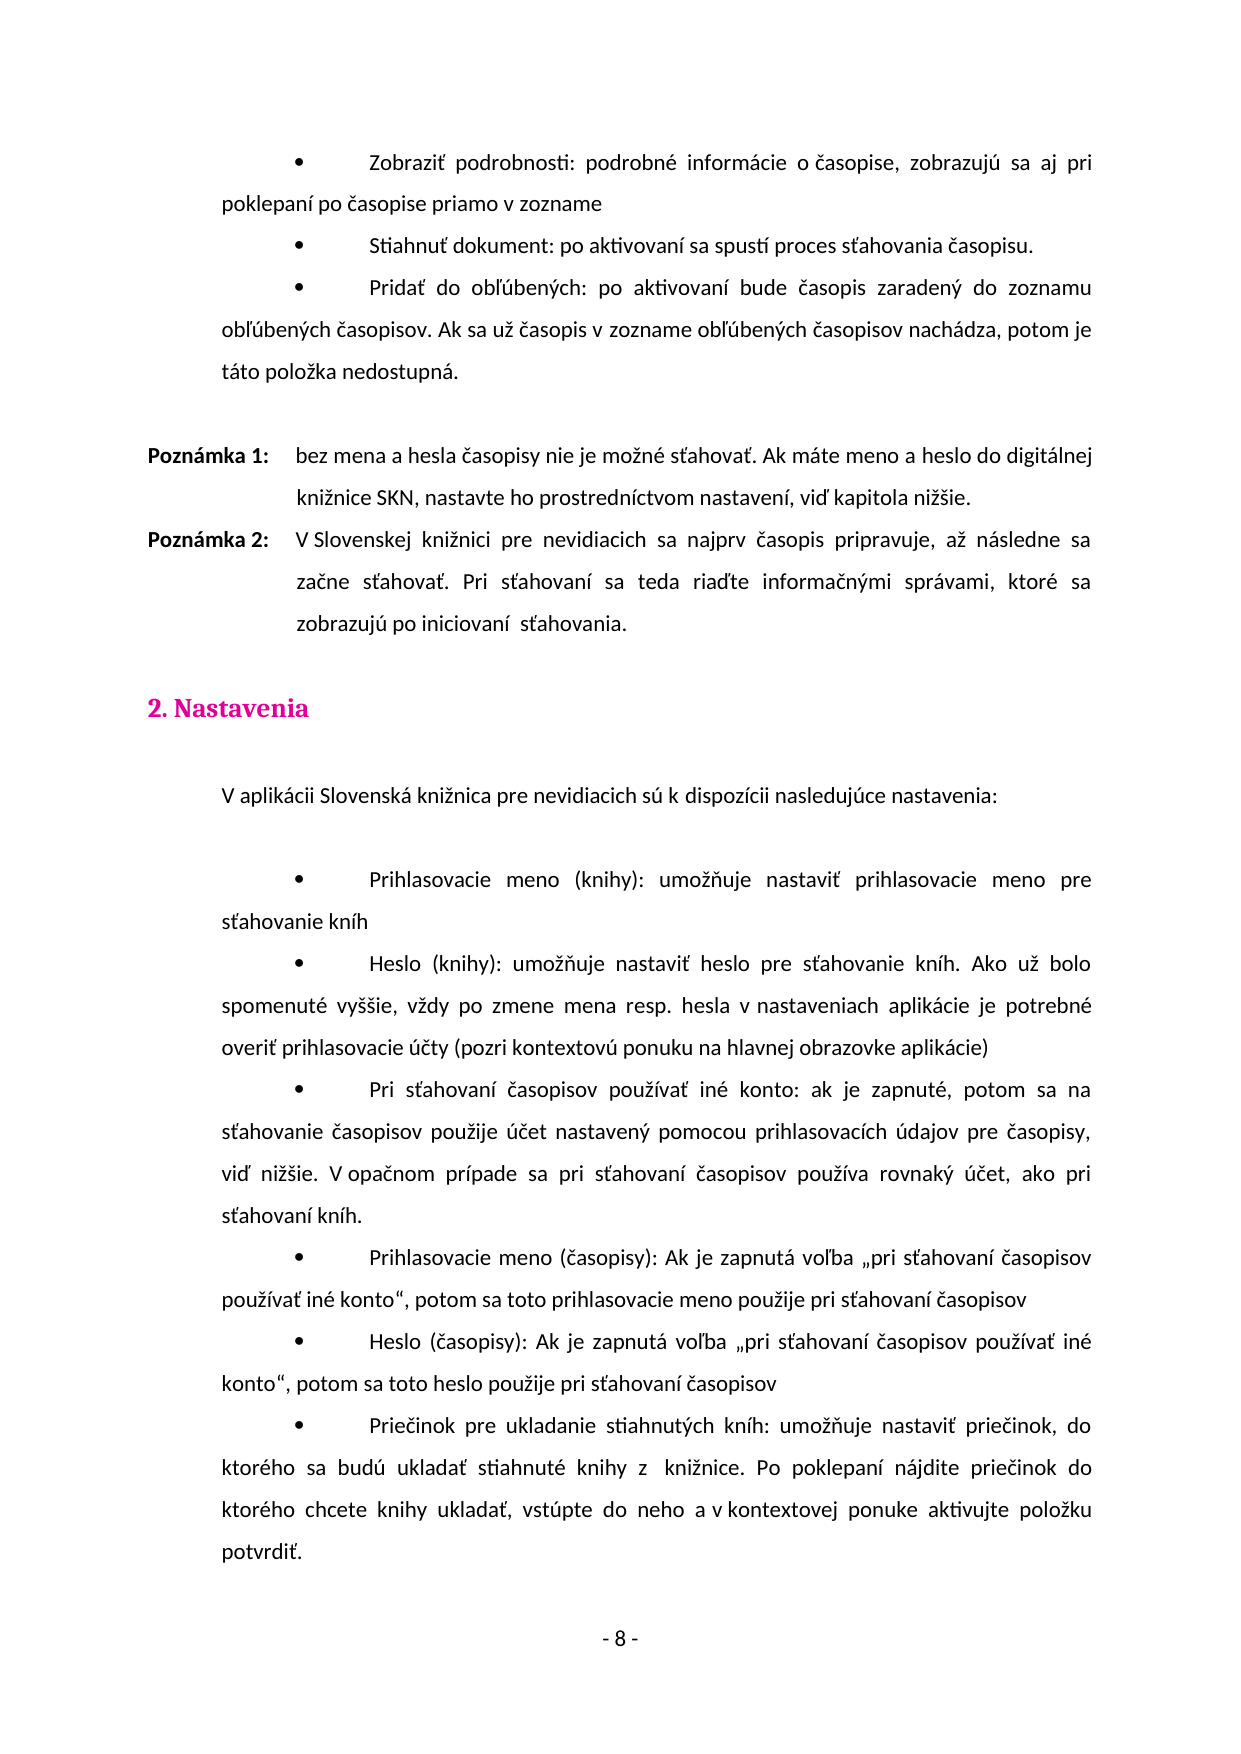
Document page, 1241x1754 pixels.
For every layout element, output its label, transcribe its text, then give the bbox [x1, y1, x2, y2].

list Poznámka 2: V Slovenskej knižnici pre nevidiacich sa najprv časopis pripravuje, až následne sa začne sťahovať. Pri sťahovaní sa teda riaďte informačnými správami, ktoré sa zobrazujú po iniciovaní sťahovania. [148, 525, 1093, 637]
list Heslo (časopisy): Ak je zapnutá voľba „pri sťahovaní časopisov používať iné konto“, potom sa toto heslo použije pri sťahovaní časopisov [221, 1327, 1093, 1397]
list Priečinok pre ukladanie stiahnutých kníh: umožňuje nastaviť priečinok, do ktorého sa budú ukladať stiahnuté knihy z knižnice. Po poklepaní nájdite priečinok do ktorého chcete knihy ukladať, vstúpte do neho a v kontextovej ponuke aktivujte položku potvrdiť. [221, 1411, 1093, 1565]
list Prihlasovacie meno (knihy): umožňuje nastaviť prihlasovacie meno pre sťahovanie kníh [221, 865, 1093, 935]
list Stiahnuť dokument: po aktivovaní sa spustí proces sťahovania časopisu. [221, 232, 1093, 259]
list Prihlasovacie meno (časopisy): Ak je zapnutá voľba „pri sťahovaní časopisov používať iné konto“, potom sa toto prihlasovacie meno použije pri sťahovaní časopisov [221, 1243, 1093, 1313]
subtitle Nastavenia [148, 693, 1093, 724]
list Pridať do obľúbených: po aktivovaní bude časopis zaradený do zoznamu obľúbených časopisov. Ak sa už časopis v zozname obľúbených časopisov nachádza, potom je táto položka nedostupná. [221, 273, 1093, 386]
list Heslo (knihy): umožňuje nastaviť heslo pre sťahovanie kníh. Ako už bolo spomenuté vyššie, vždy po zmene mena resp. hesla v nastaveniach aplikácie je potrebné overiť prihlasovacie účty (pozri kontextovú ponuku na hlavnej obrazovke aplikácie) [221, 949, 1093, 1061]
list Zobraziť podrobnosti: podrobné informácie o časopise, zobrazujú sa aj pri poklepaní po časopise priamo v zozname [221, 148, 1093, 218]
text V aplikácii Slovenská knižnica pre nevidiacich sú k dispozícii nasledujúce nastavenia: [148, 781, 1093, 809]
list Pri sťahovaní časopisov používať iné konto: ak je zapnuté, potom sa na sťahovanie časopisov použije účet nastavený pomocou prihlasovacích údajov pre časopisy, viď nižšie. V opačnom prípade sa pri sťahovaní časopisov používa rovnaký účet, ako pri sťahovaní kníh. [221, 1075, 1093, 1229]
list Poznámka 1: bez mena a hesla časopisy nie je možné sťahovať. Ak máte meno a heslo do digitálnej knižnice SKN, nastavte ho prostredníctvom nastavení, viď kapitola nižšie. [148, 441, 1093, 511]
